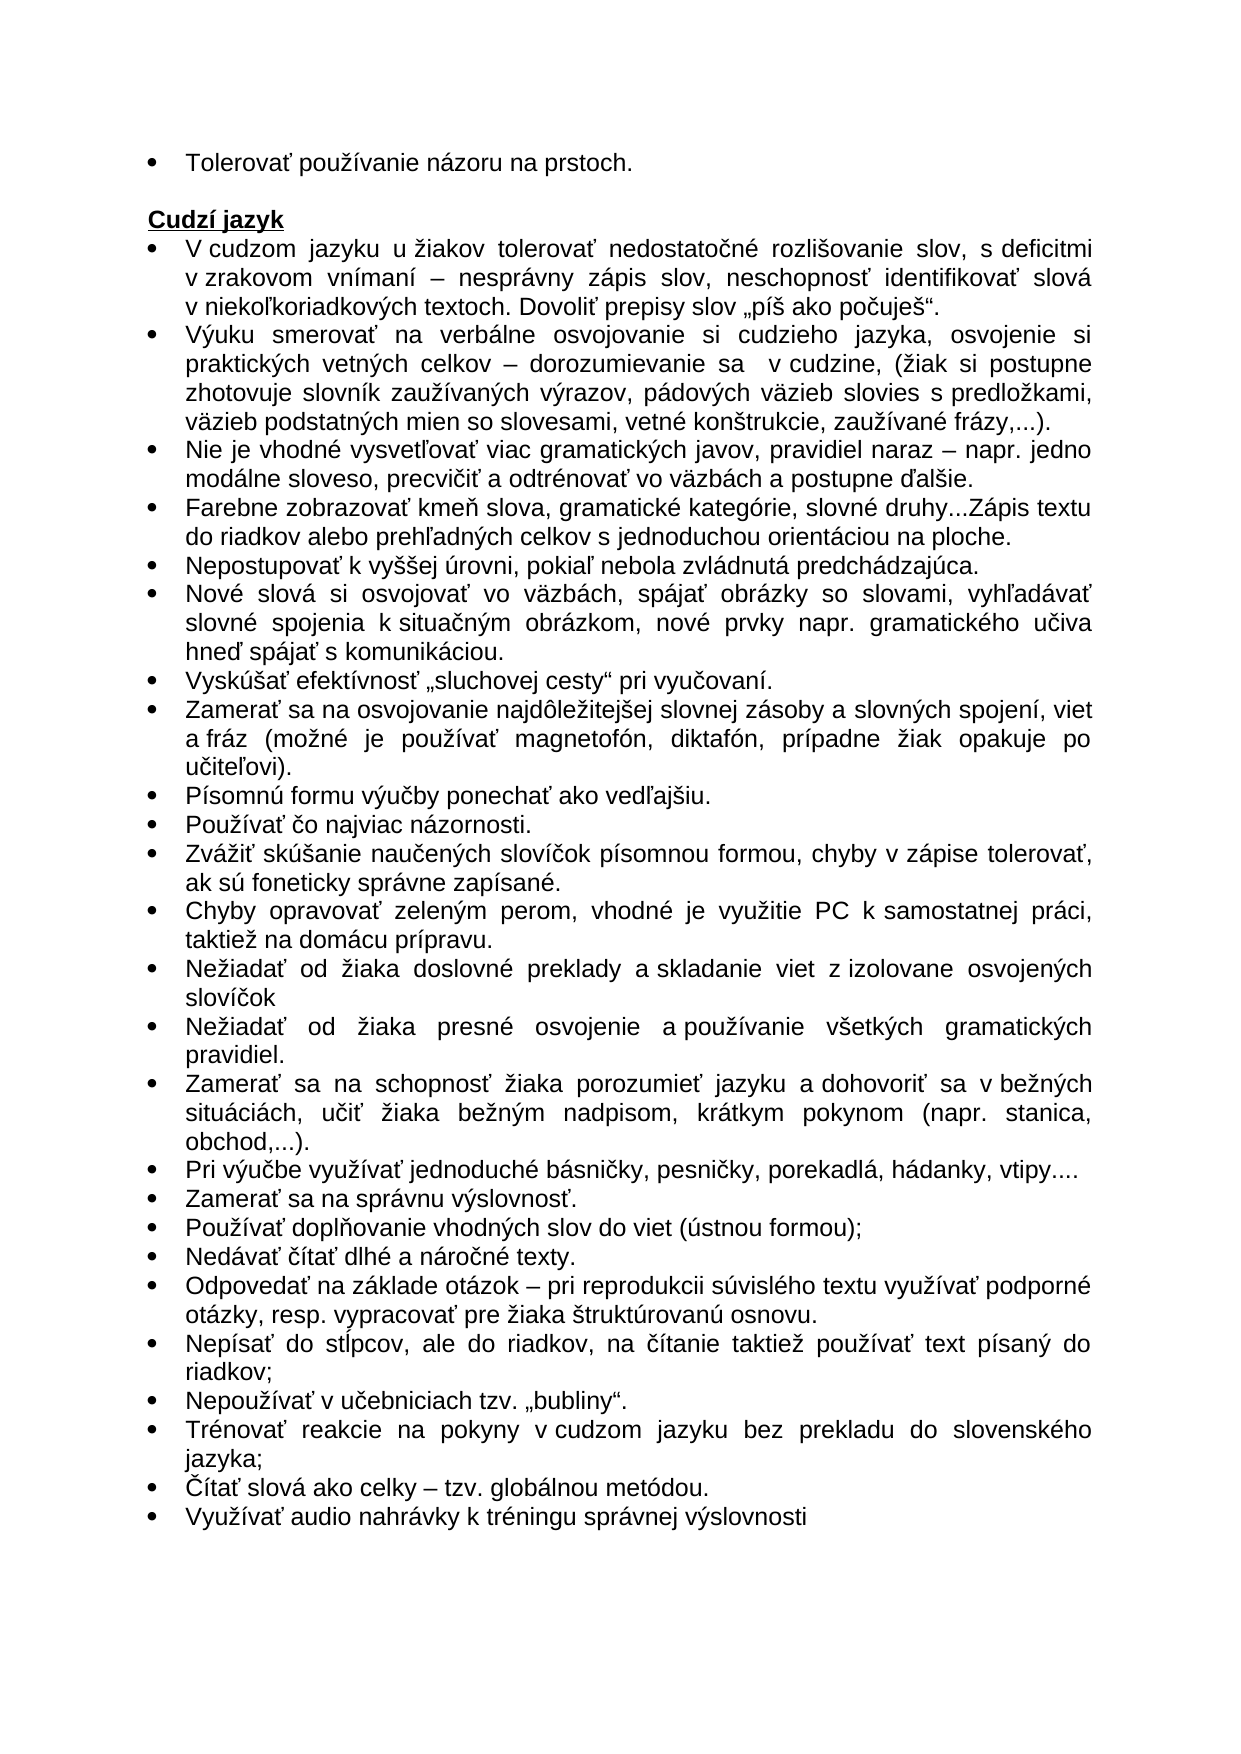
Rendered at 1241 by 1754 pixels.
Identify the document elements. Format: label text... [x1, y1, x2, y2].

list Písomnú formu výučby ponechať ako vedľajšiu. [148, 781, 1093, 810]
list Nové slová si osvojovať vo väzbách, spájať obrázky so slovami, vyhľadávať slovné spojenia k situačným obrázkom, nové prvky napr. gramatického učiva hneď spájať s komunikáciou. [148, 579, 1093, 666]
list Nedávať čítať dlhé a náročné texty. [148, 1242, 1093, 1271]
list Nežiadať od žiaka presné osvojenie a používanie všetkých gramatických pravidiel. [148, 1012, 1093, 1069]
list Nežiadať od žiaka doslovné preklady a skladanie viet z izolovane osvojených slovíčok [148, 954, 1093, 1012]
list Zamerať sa na schopnosť žiaka porozumieť jazyku a dohovoriť sa v bežných situáciách, učiť žiaka bežným nadpisom, krátkym pokynom (napr. stanica, obchod,...). [148, 1069, 1093, 1156]
list Nepoužívať v učebniciach tzv. „bubliny“. [148, 1386, 1093, 1415]
list Nepísať do stĺpcov, ale do riadkov, na čítanie taktiež používať text písaný do riadkov; [148, 1328, 1093, 1386]
list Využívať audio nahrávky k tréningu správnej výslovnosti [148, 1501, 1093, 1530]
list Zamerať sa na správnu výslovnosť. [148, 1184, 1093, 1213]
list Odpovedať na základe otázok – pri reprodukcii súvislého textu využívať podporné otázky, resp. vypracovať pre žiaka štruktúrovanú osnovu. [148, 1271, 1093, 1328]
list Používať čo najviac názornosti. [148, 810, 1093, 839]
list Chyby opravovať zeleným perom, vhodné je využitie PC k samostatnej práci, taktiež na domácu prípravu. [148, 896, 1093, 954]
list Nie je vhodné vysvetľovať viac gramatických javov, pravidiel naraz – napr. jedno modálne sloveso, precvičiť a odtrénovať vo väzbách a postupne ďalšie. [148, 435, 1093, 493]
list Zvážiť skúšanie naučených slovíčok písomnou formou, chyby v zápise tolerovať, ak sú foneticky správne zapísané. [148, 839, 1093, 896]
list Pri výučbe využívať jednoduché básničky, pesničky, porekadlá, hádanky, vtipy.... [148, 1156, 1093, 1184]
list Farebne zobrazovať kmeň slova, gramatické kategórie, slovné druhy...Zápis textu do riadkov alebo prehľadných celkov s jednoduchou orientáciou na ploche. [148, 493, 1093, 551]
list V cudzom jazyku u žiakov tolerovať nedostatočné rozlišovanie slov, s deficitmi v zrakovom vnímaní – nesprávny zápis slov, neschopnosť identifikovať slová v niekoľkoriadkových textoch. Dovoliť prepisy slov „píš ako počuješ“. [148, 234, 1093, 320]
list Tolerovať používanie názoru na prstoch. [148, 148, 1093, 176]
text Cudzí jazyk [148, 205, 1093, 234]
list Používať doplňovanie vhodných slov do viet (ústnou formou); [148, 1213, 1093, 1242]
list Zamerať sa na osvojovanie najdôležitejšej slovnej zásoby a slovných spojení, viet a fráz (možné je používať magnetofón, diktafón, prípadne žiak opakuje po učiteľovi). [148, 695, 1093, 781]
list Trénovať reakcie na pokyny v cudzom jazyku bez prekladu do slovenského jazyka; [148, 1415, 1093, 1473]
list Nepostupovať k vyššej úrovni, pokiaľ nebola zvládnutá predchádzajúca. [148, 551, 1093, 579]
list Výuku smerovať na verbálne osvojovanie si cudzieho jazyka, osvojenie si praktických vetných celkov – dorozumievanie sa v cudzine, (žiak si postupne zhotovuje slovník zaužívaných výrazov, pádových väzieb slovies s predložkami, väzieb podstatných mien so slovesami, vetné konštrukcie, zaužívané frázy,...). [148, 320, 1093, 435]
list Čítať slová ako celky – tzv. globálnou metódou. [148, 1473, 1093, 1501]
list Vyskúšať efektívnosť „sluchovej cesty“ pri vyučovaní. [148, 666, 1093, 695]
